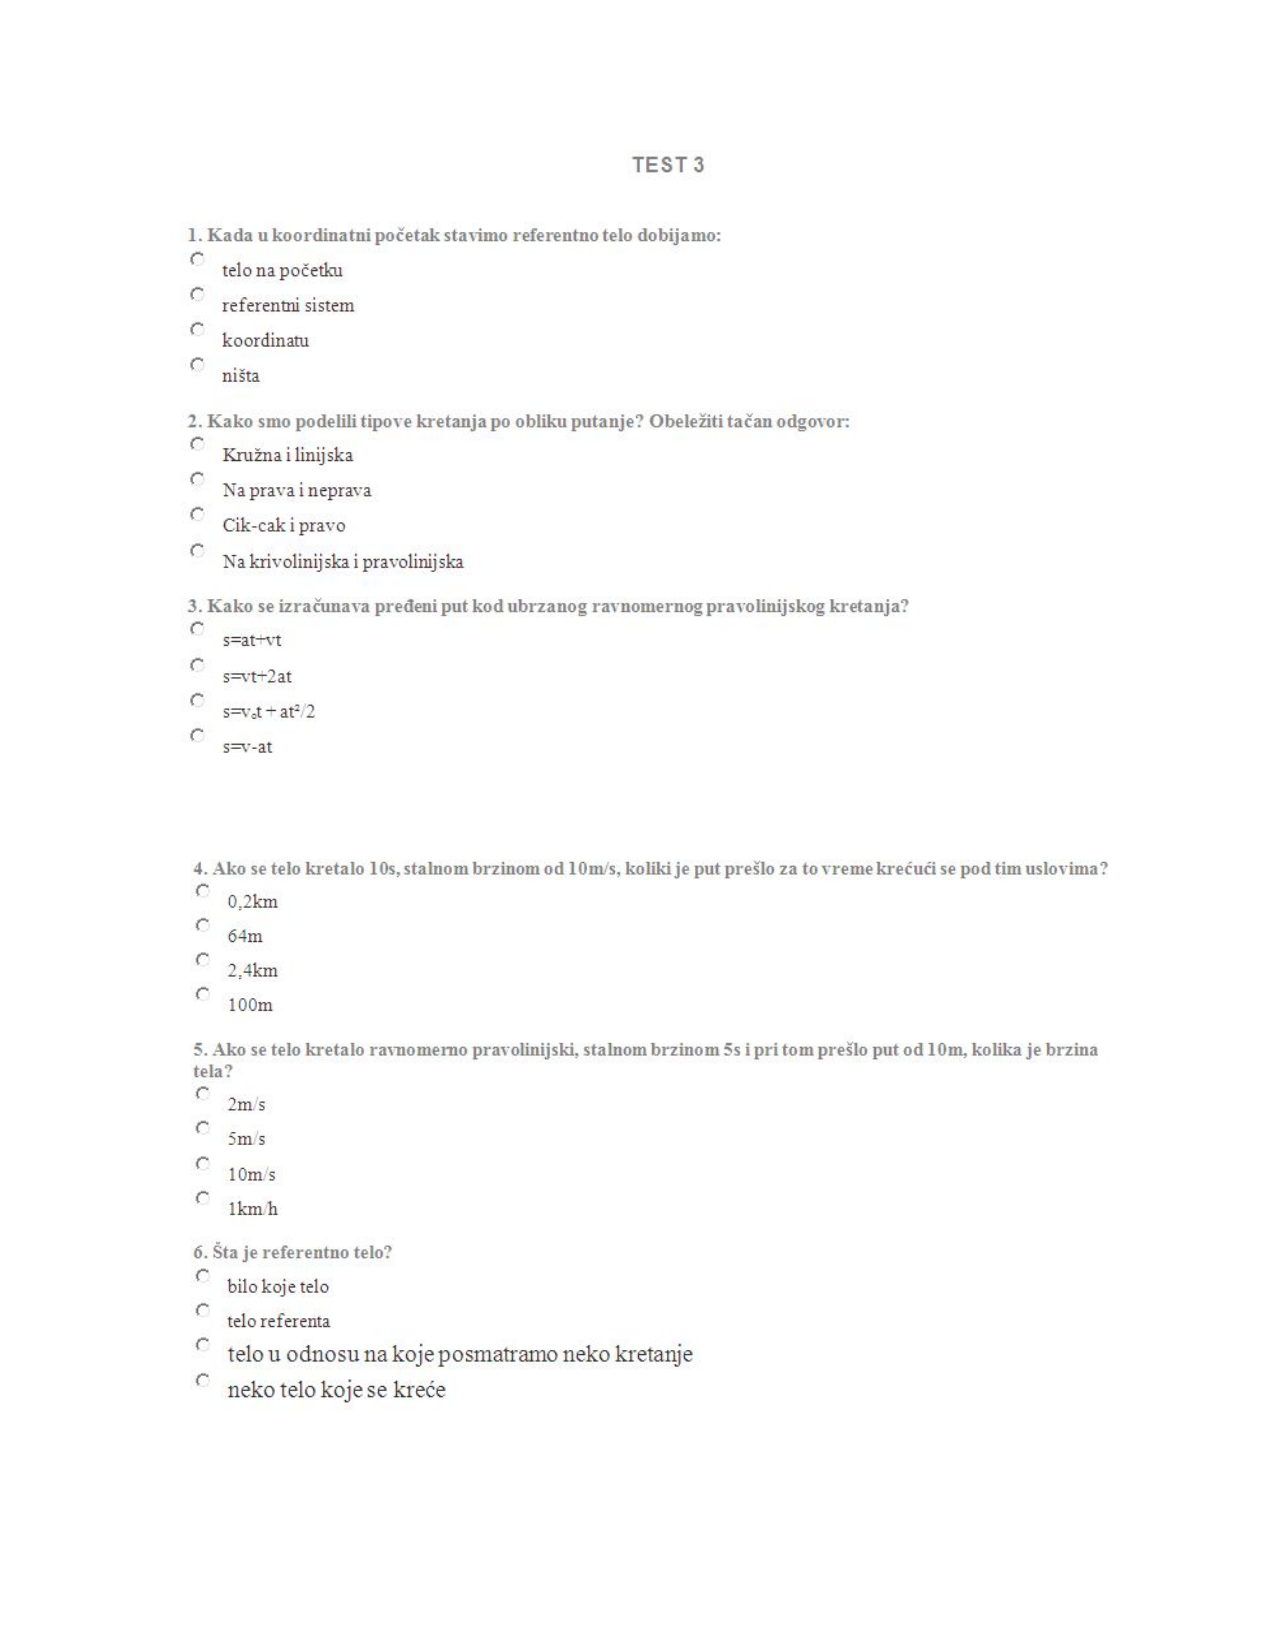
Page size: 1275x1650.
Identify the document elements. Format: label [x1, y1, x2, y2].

picture [150, 839, 1125, 1465]
picture [150, 150, 1125, 762]
